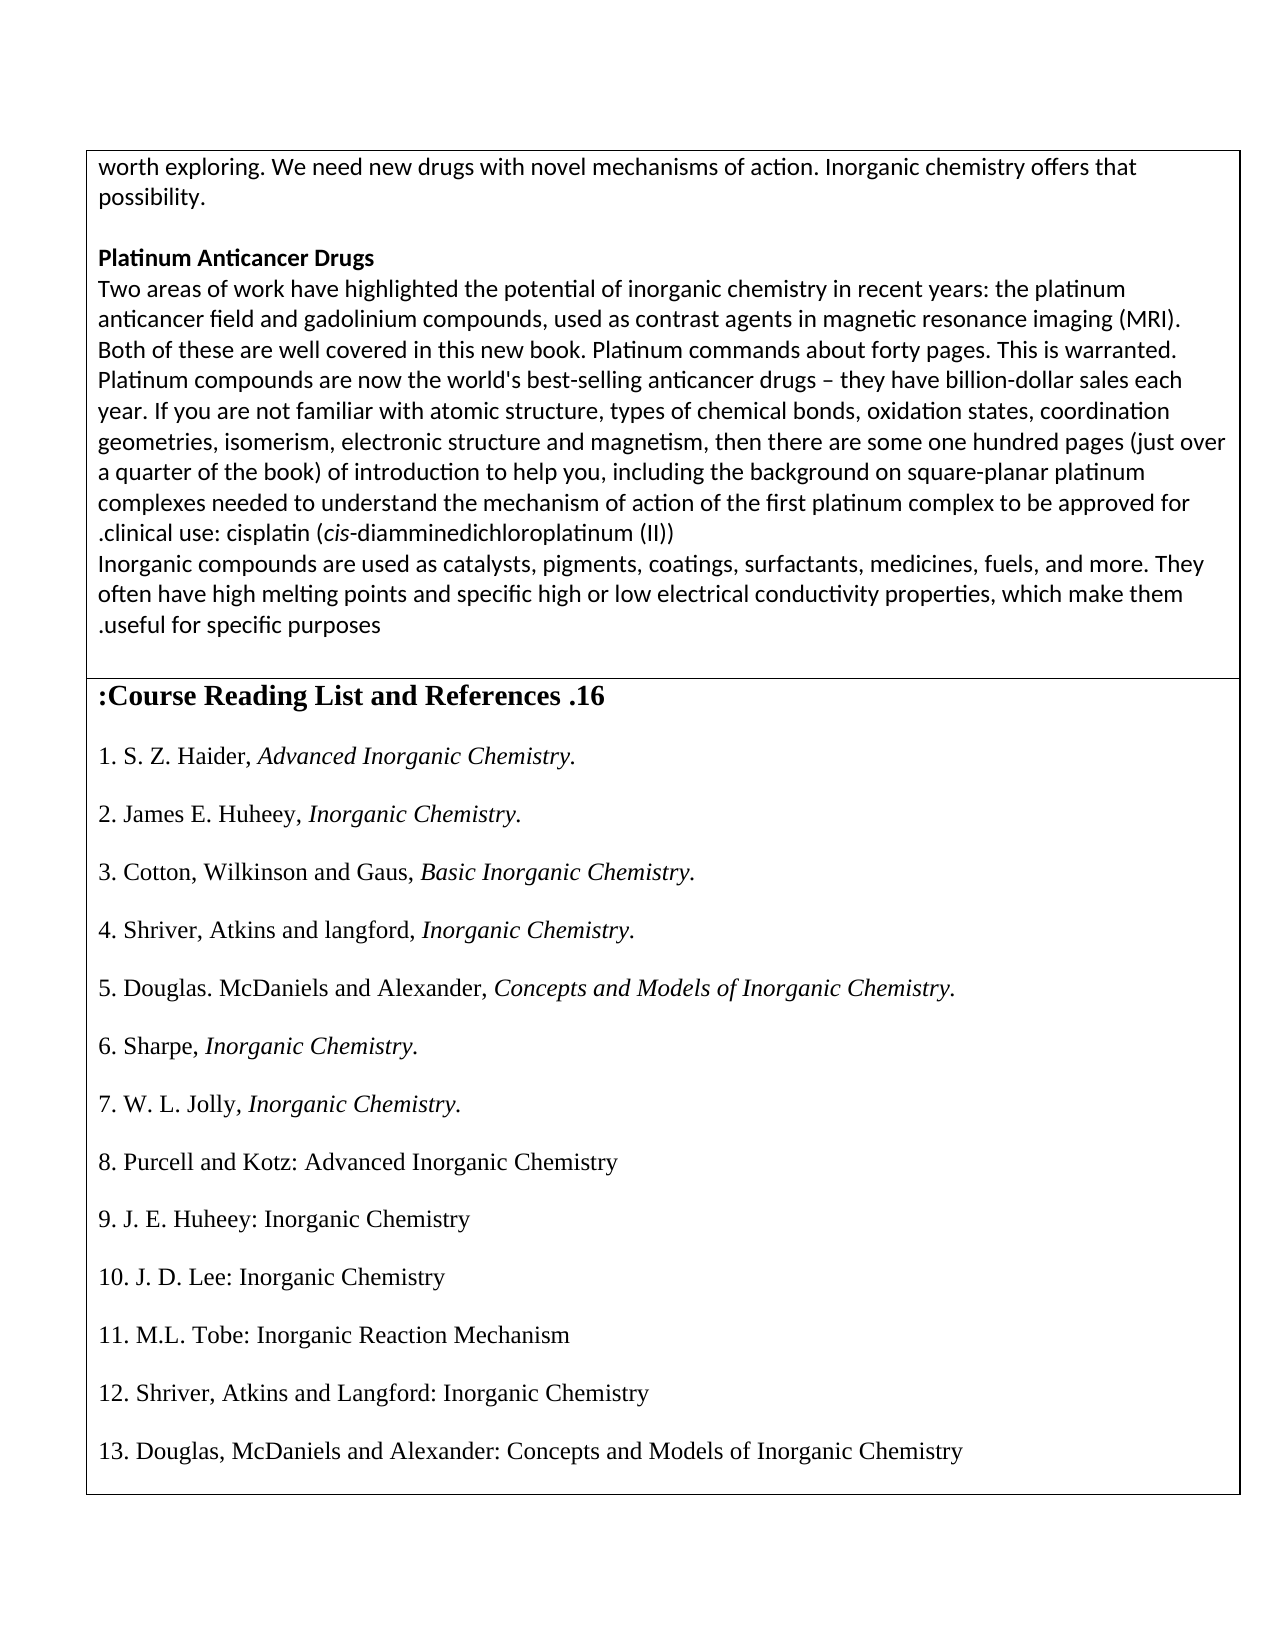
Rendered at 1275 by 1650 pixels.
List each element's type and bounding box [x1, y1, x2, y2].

table_cell [87, 151, 1239, 677]
table_cell [87, 679, 1239, 1494]
